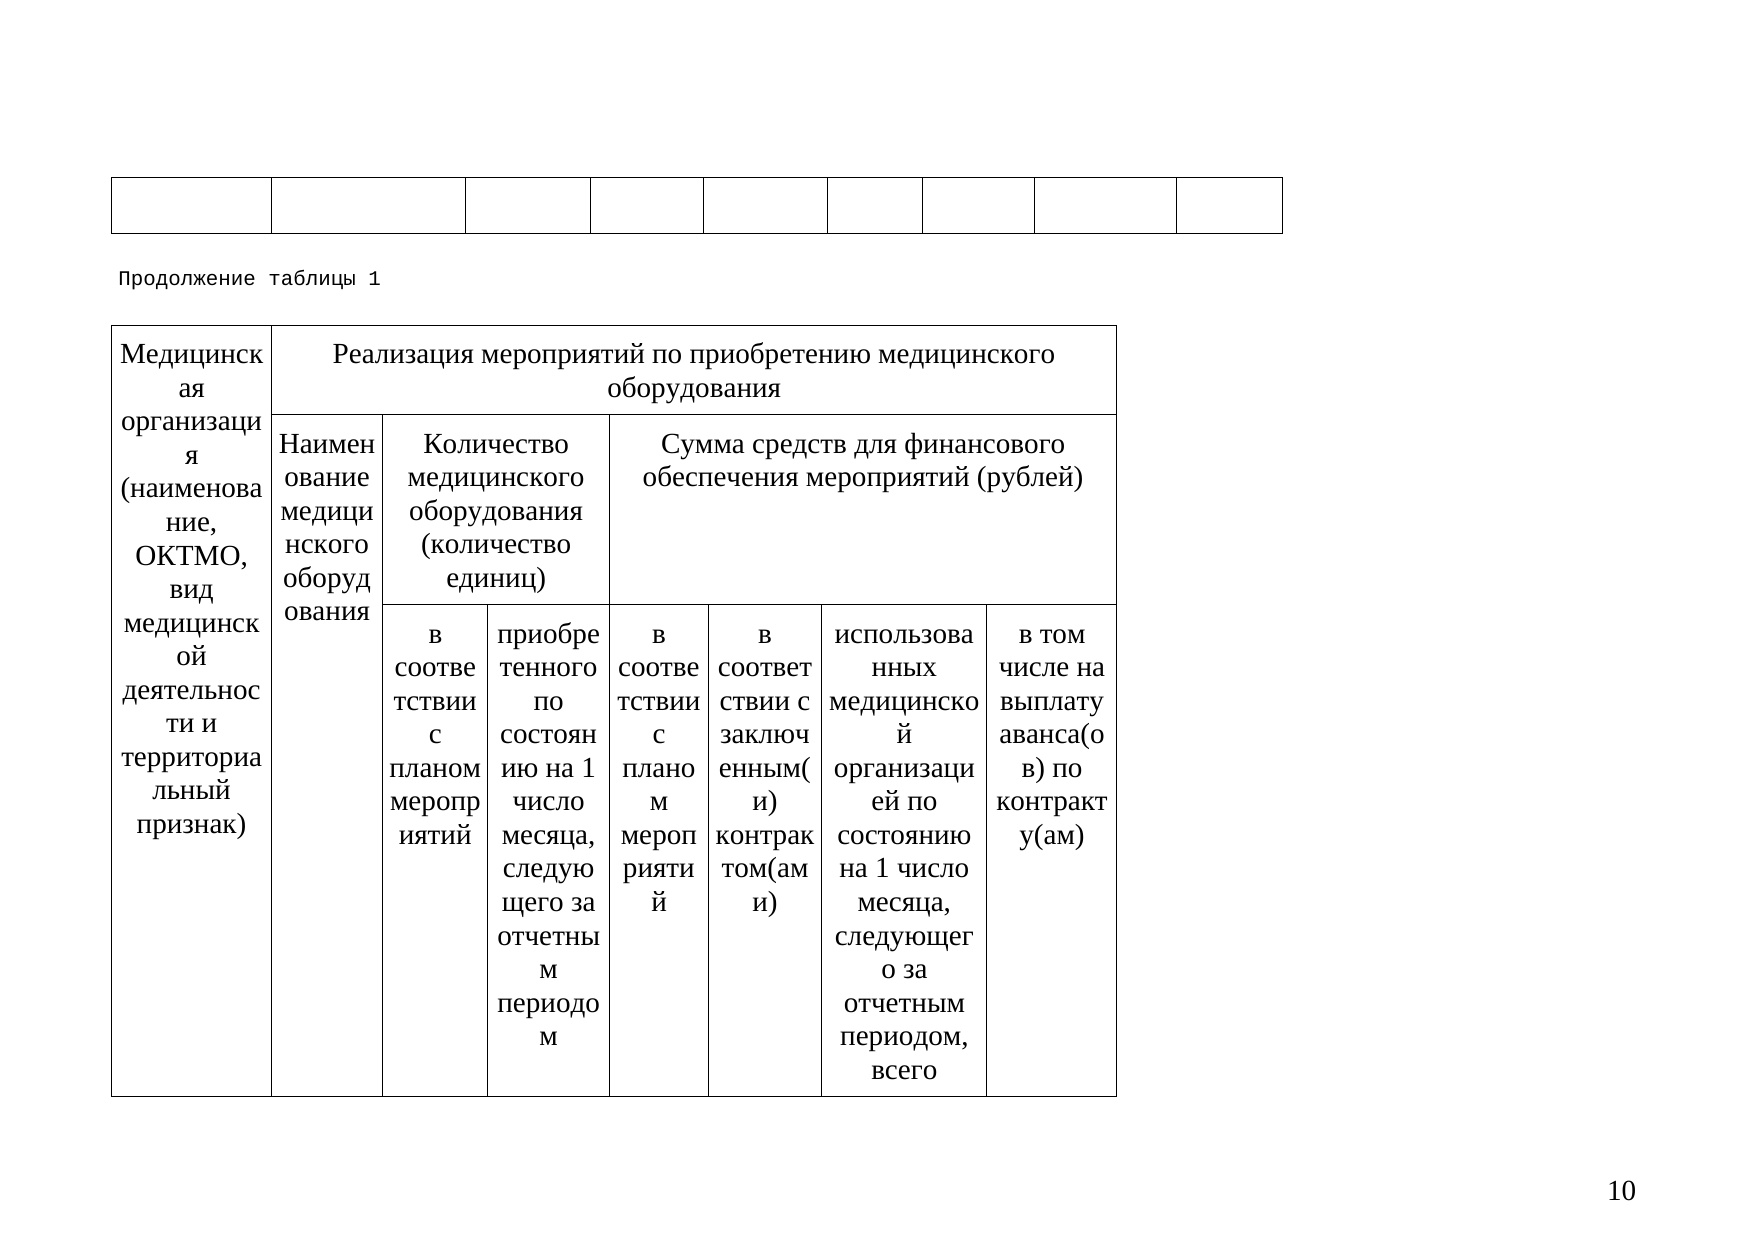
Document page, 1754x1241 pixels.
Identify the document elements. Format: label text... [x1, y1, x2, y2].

text Продолжение таблицы 1 [118, 268, 1636, 291]
table_cell [591, 178, 703, 233]
table_cell [1035, 178, 1176, 233]
table_cell в том числе на выплату аванса(ов) по контракту(ам) [987, 605, 1116, 1096]
table_cell [466, 178, 590, 233]
table_cell Наименование медицинского оборудования [272, 415, 382, 1096]
table_header Медицинская организация (наименование, ОКТМО, вид медицинской деятельности и территориальный признак) [112, 326, 271, 1096]
table_cell в соответствии с планом мероприятий [383, 605, 487, 1096]
table_cell [828, 178, 922, 233]
table_cell [112, 178, 271, 233]
table_cell Количество медицинского оборудования (количество единиц) [383, 415, 609, 604]
table_cell использованных медицинской организацией по состоянию на 1 число месяца, следующего за отчетным периодом, всего [822, 605, 986, 1096]
table_cell [1177, 178, 1282, 233]
table_cell в соответствии с заключенным(и) контрактом(ами) [709, 605, 821, 1096]
table_cell [272, 178, 465, 233]
table_header Реализация мероприятий по приобретению медицинского оборудования [272, 326, 1116, 414]
table_cell [704, 178, 827, 233]
table_cell [923, 178, 1034, 233]
table_cell в соответствии с планом мероприятий [610, 605, 708, 1096]
table_cell Сумма средств для финансового обеспечения мероприятий (рублей) [610, 415, 1116, 604]
table_cell приобретенного по состоянию на 1 число месяца, следующего за отчетным периодом [488, 605, 609, 1096]
